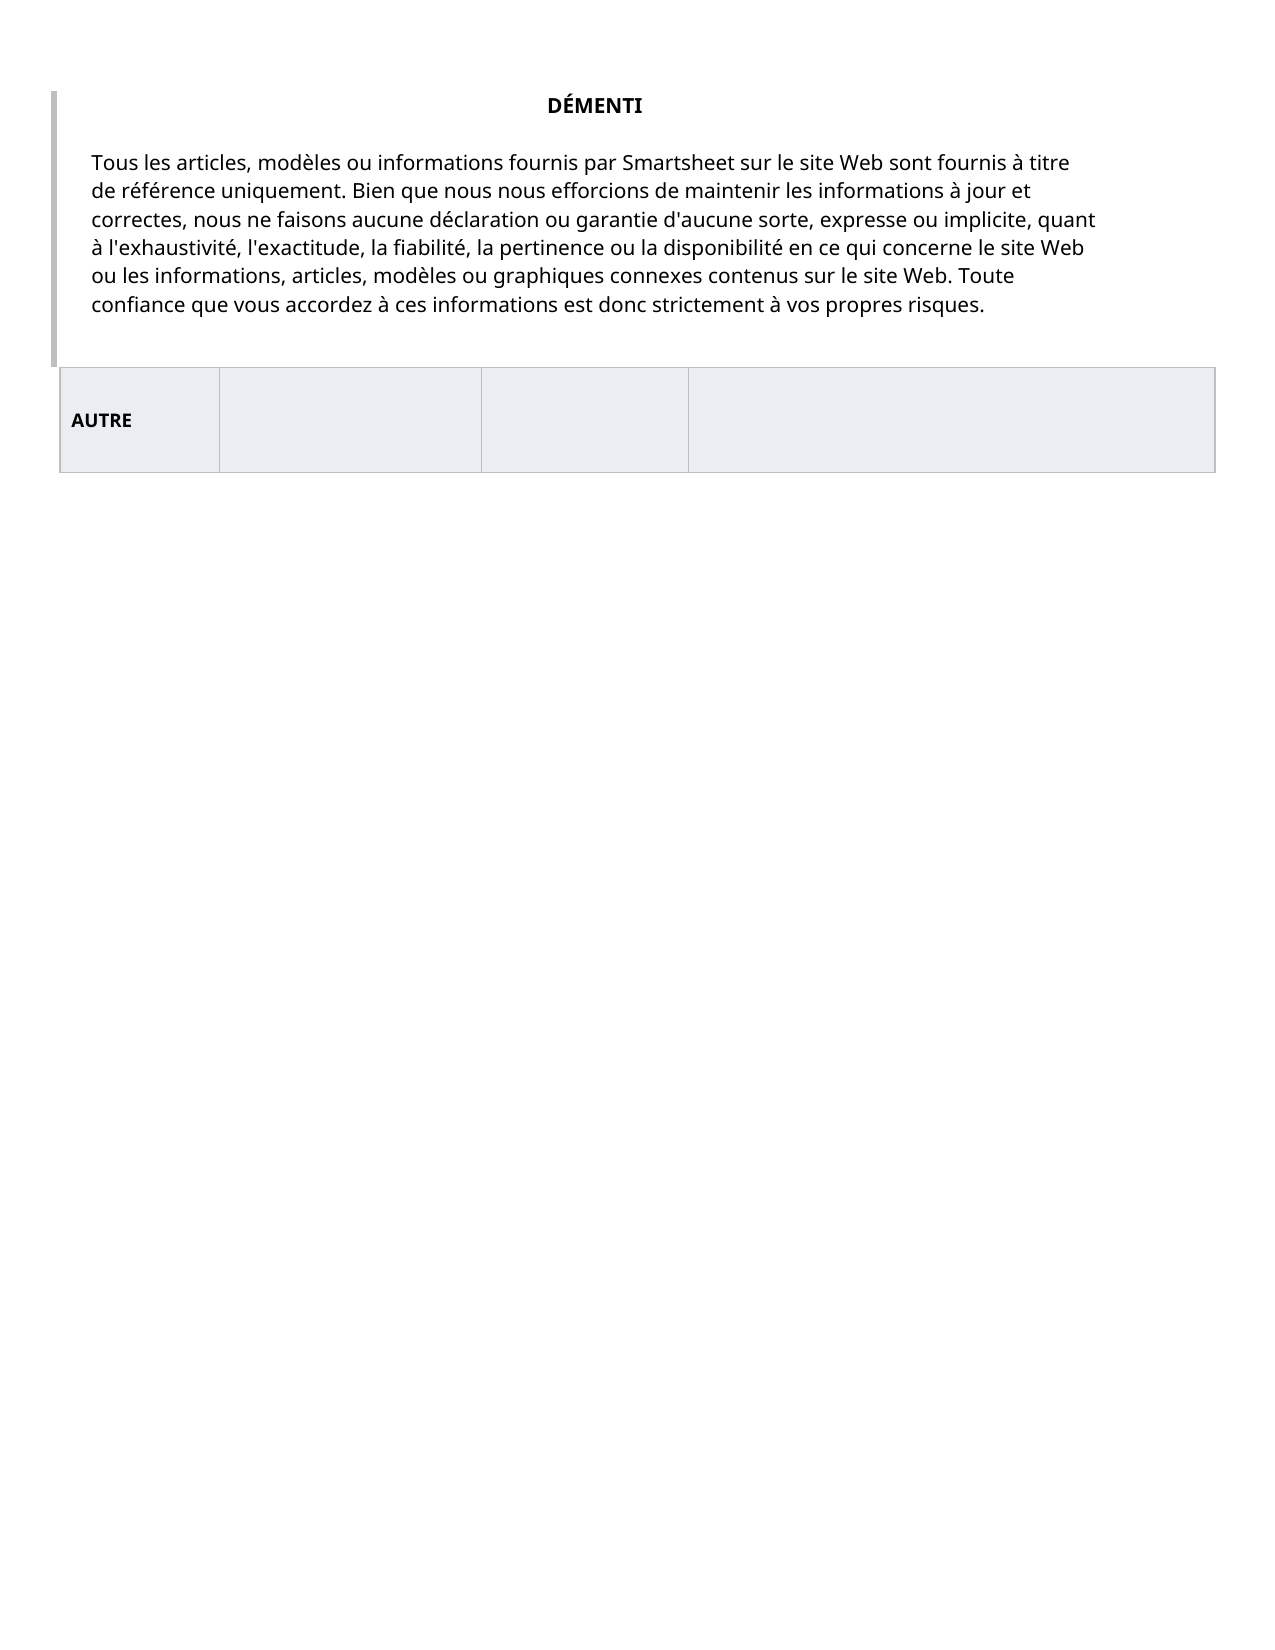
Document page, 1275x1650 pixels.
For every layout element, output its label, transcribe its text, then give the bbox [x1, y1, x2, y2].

table_cell [689, 368, 1214, 472]
table_cell AUTRE [61, 368, 219, 472]
table_header DÉMENTI Tous les articles, modèles ou informations fournis par Smartsheet sur le site Web sont fournis à titre de référence uniquement. Bien que nous nous efforcions de maintenir les informations à jour et correctes, nous ne faisons aucune déclaration ou garantie d'aucune sorte, expresse ou implicite, quant à l'exhaustivité, l'exactitude, la fiabilité, la pertinence ou la disponibilité en ce qui concerne le site Web ou les informations, articles, modèles ou graphiques connexes contenus sur le site Web. Toute confiance que vous accordez à ces informations est donc strictement à vos propres risques. [57, 91, 1110, 367]
table_cell [482, 368, 688, 472]
table_cell [220, 368, 481, 472]
